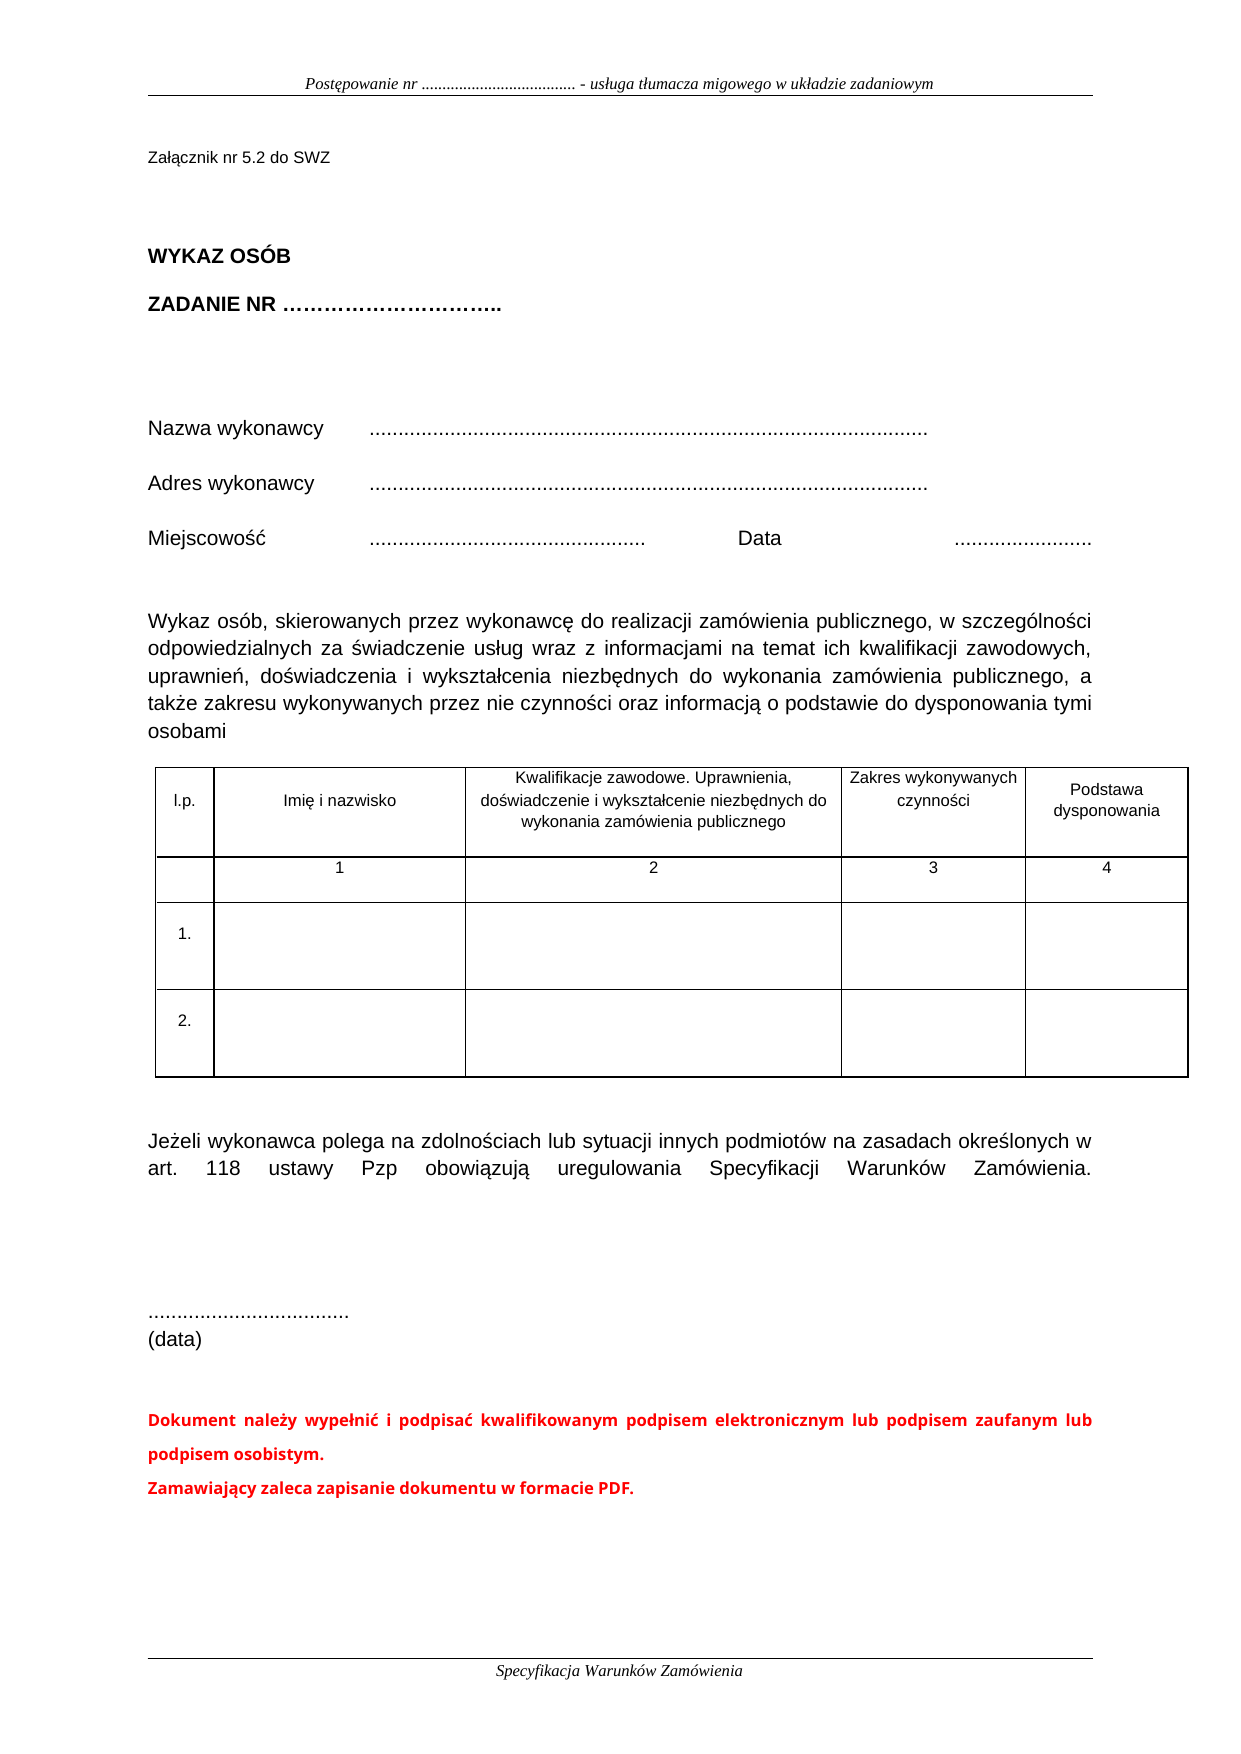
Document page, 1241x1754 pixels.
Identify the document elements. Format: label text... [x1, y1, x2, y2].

text ................................... [148, 1216, 1093, 1323]
table_header Imię i nazwisko [215, 768, 465, 856]
text Zamawiający zaleca zapisanie dokumentu w formacie PDF. [148, 1477, 1093, 1500]
text Załącznik nr 5.2 do SWZ [148, 148, 1093, 167]
text (data) [148, 1326, 1093, 1350]
table_header Zakres wykonywanych czynności [842, 768, 1025, 856]
text WYKAZ OSÓB [148, 243, 1093, 267]
table_cell [215, 990, 465, 1076]
table_cell [1026, 903, 1187, 989]
table_cell 3 [842, 858, 1025, 902]
text Dokument należy wypełnić i podpisać kwalifikowanym podpisem elektronicznym lub podpisem zaufanym lub podpisem osobistym. [148, 1409, 1093, 1466]
table_cell [842, 990, 1025, 1076]
table_cell 4 [1026, 858, 1187, 902]
table_header l.p. [156, 768, 213, 856]
table_cell 1. [156, 903, 213, 989]
table_cell [842, 903, 1025, 989]
table_cell 1 [215, 858, 465, 902]
text Jeżeli wykonawca polega na zdolnościach lub sytuacji innych podmiotów na zasadach określonych w art. 118 ustawy Pzp obowiązują uregulowania Specyfikacji Warunków Zamówienia. [148, 1128, 1093, 1212]
table_cell [466, 990, 841, 1076]
table_cell [215, 903, 465, 989]
text Nazwa wykonawcy ................................................................................................. Adres wykonawcy ................................................................................................. Miejscowość ................................................ Data ........................ Wykaz osób, skierowanych przez wykonawcę do realizacji zamówienia publicznego, w szczególności odpowiedzialnych za świadczenie usług wraz z informacjami na temat ich kwalifikacji zawodowych, uprawnień, doświadczenia i wykształcenia niezbędnych do wykonania zamówienia publicznego, a także zakresu wykonywanych przez nie czynności oraz informacją o podstawie do dysponowania tymi osobami [148, 388, 1093, 742]
table_cell [466, 903, 841, 989]
table_header Podstawa dysponowania [1026, 768, 1187, 856]
table_header Kwalifikacje zawodowe. Uprawnienia, doświadczenie i wykształcenie niezbędnych do wykonania zamówienia publicznego [466, 768, 841, 856]
table_cell [156, 857, 213, 902]
table_cell [1026, 990, 1187, 1076]
table_cell 2. [156, 990, 213, 1076]
text ZADANIE NR ………………………….. [148, 292, 1093, 316]
table_cell 2 [466, 858, 841, 902]
